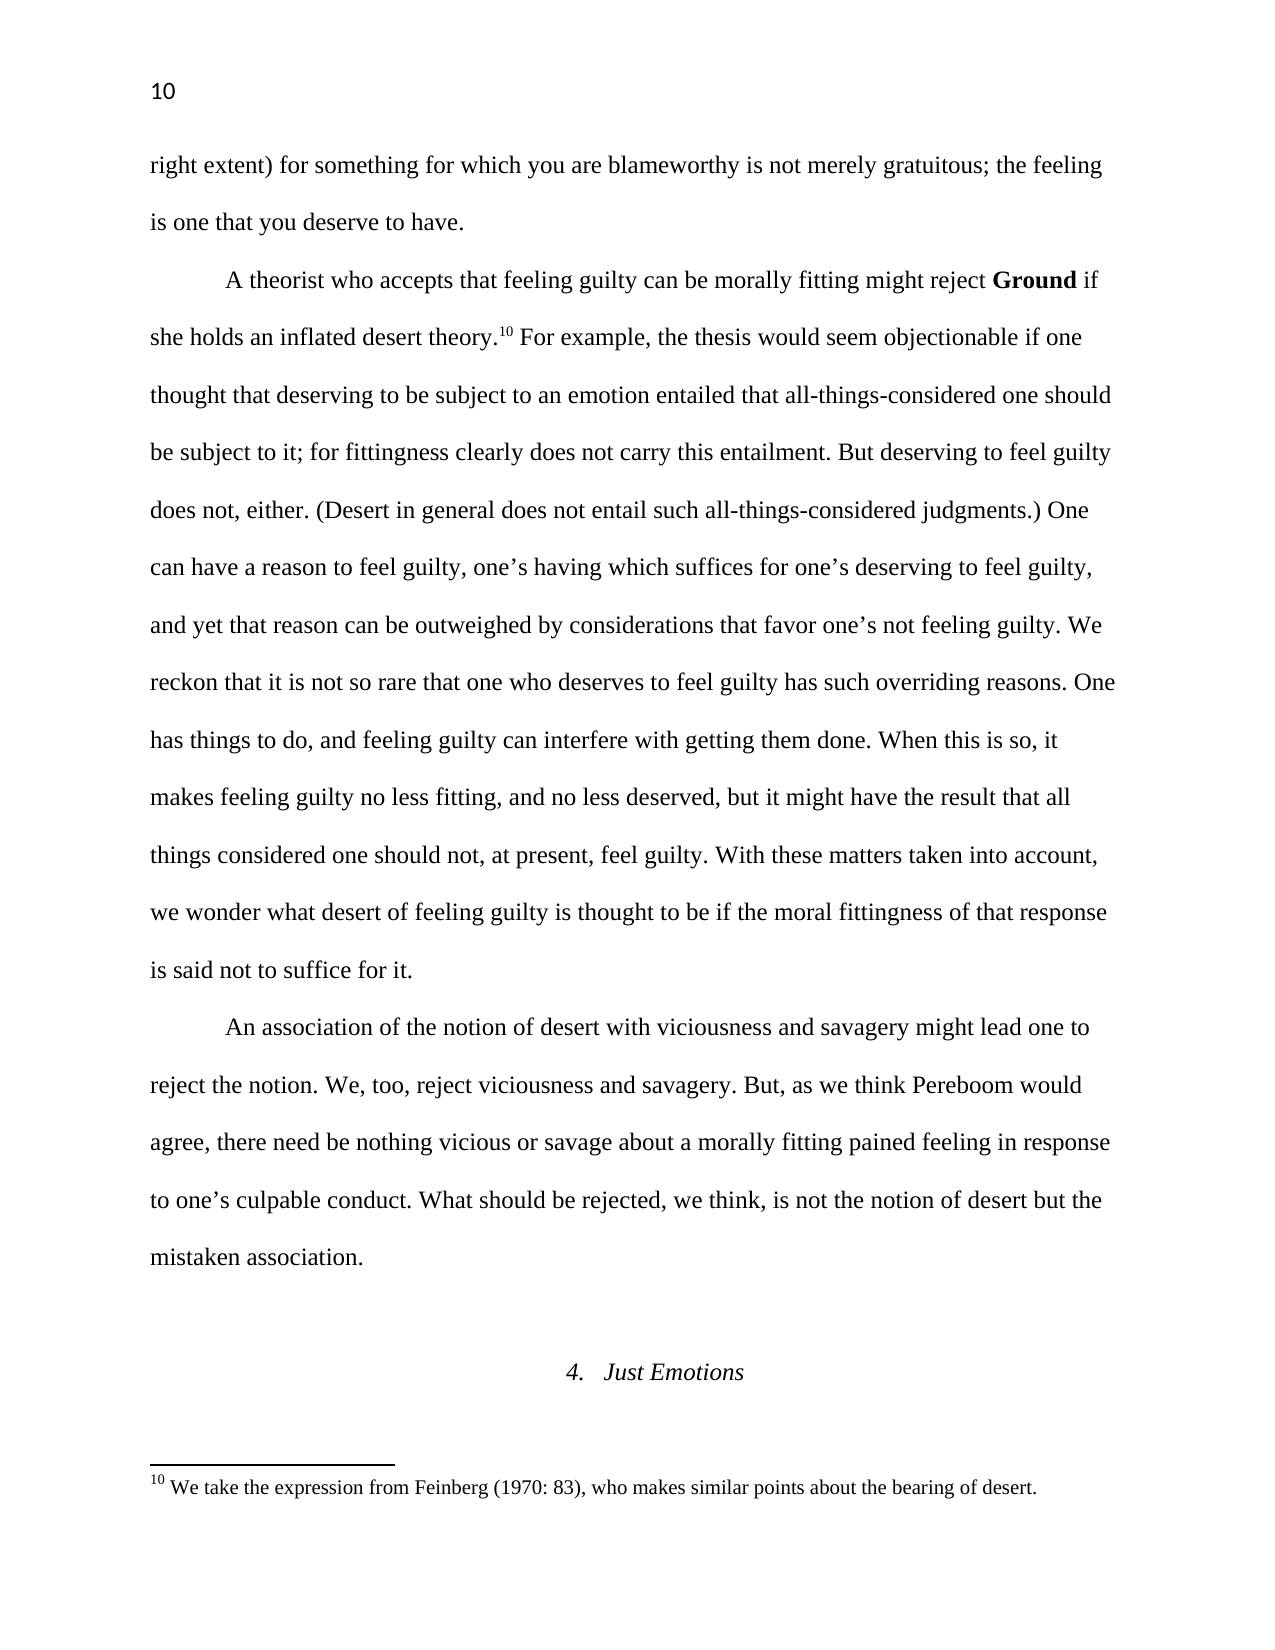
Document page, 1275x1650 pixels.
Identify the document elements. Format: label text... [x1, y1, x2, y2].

list Just Emotions [187, 1357, 1125, 1386]
text A theorist who accepts that feeling guilty can be morally fitting might reject Ground if she holds an inflated desert theory. For example, the thesis would seem objectionable if one thought that deserving to be subject to an emotion entailed that all-things-considered one should be subject to it; for fittingness clearly does not carry this entailment. But deserving to feel guilty does not, either. (Desert in general does not entail such all-things-considered judgments.) One can have a reason to feel guilty, one’s having which suffices for one’s deserving to feel guilty, and yet that reason can be outweighed by considerations that favor one’s not feeling guilty. We reckon that it is not so rare that one who deserves to feel guilty has such overriding reasons. One has things to do, and feeling guilty can interfere with getting them done. When this is so, it makes feeling guilty no less fitting, and no less deserved, but it might have the result that all things considered one should not, at present, feel guilty. With these matters taken into account, we wonder what desert of feeling guilty is thought to be if the moral fittingness of that response is said not to suffice for it. [150, 265, 1125, 984]
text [150, 150, 1125, 236]
text An association of the notion of desert with viciousness and savagery might lead one to reject the notion. We, too, reject viciousness and savagery. But, as we think Pereboom would agree, there need be nothing vicious or savage about a morally fitting pained feeling in response to one’s culpable conduct. What should be rejected, we think, is not the notion of desert but the mistaken association. [150, 1012, 1125, 1271]
